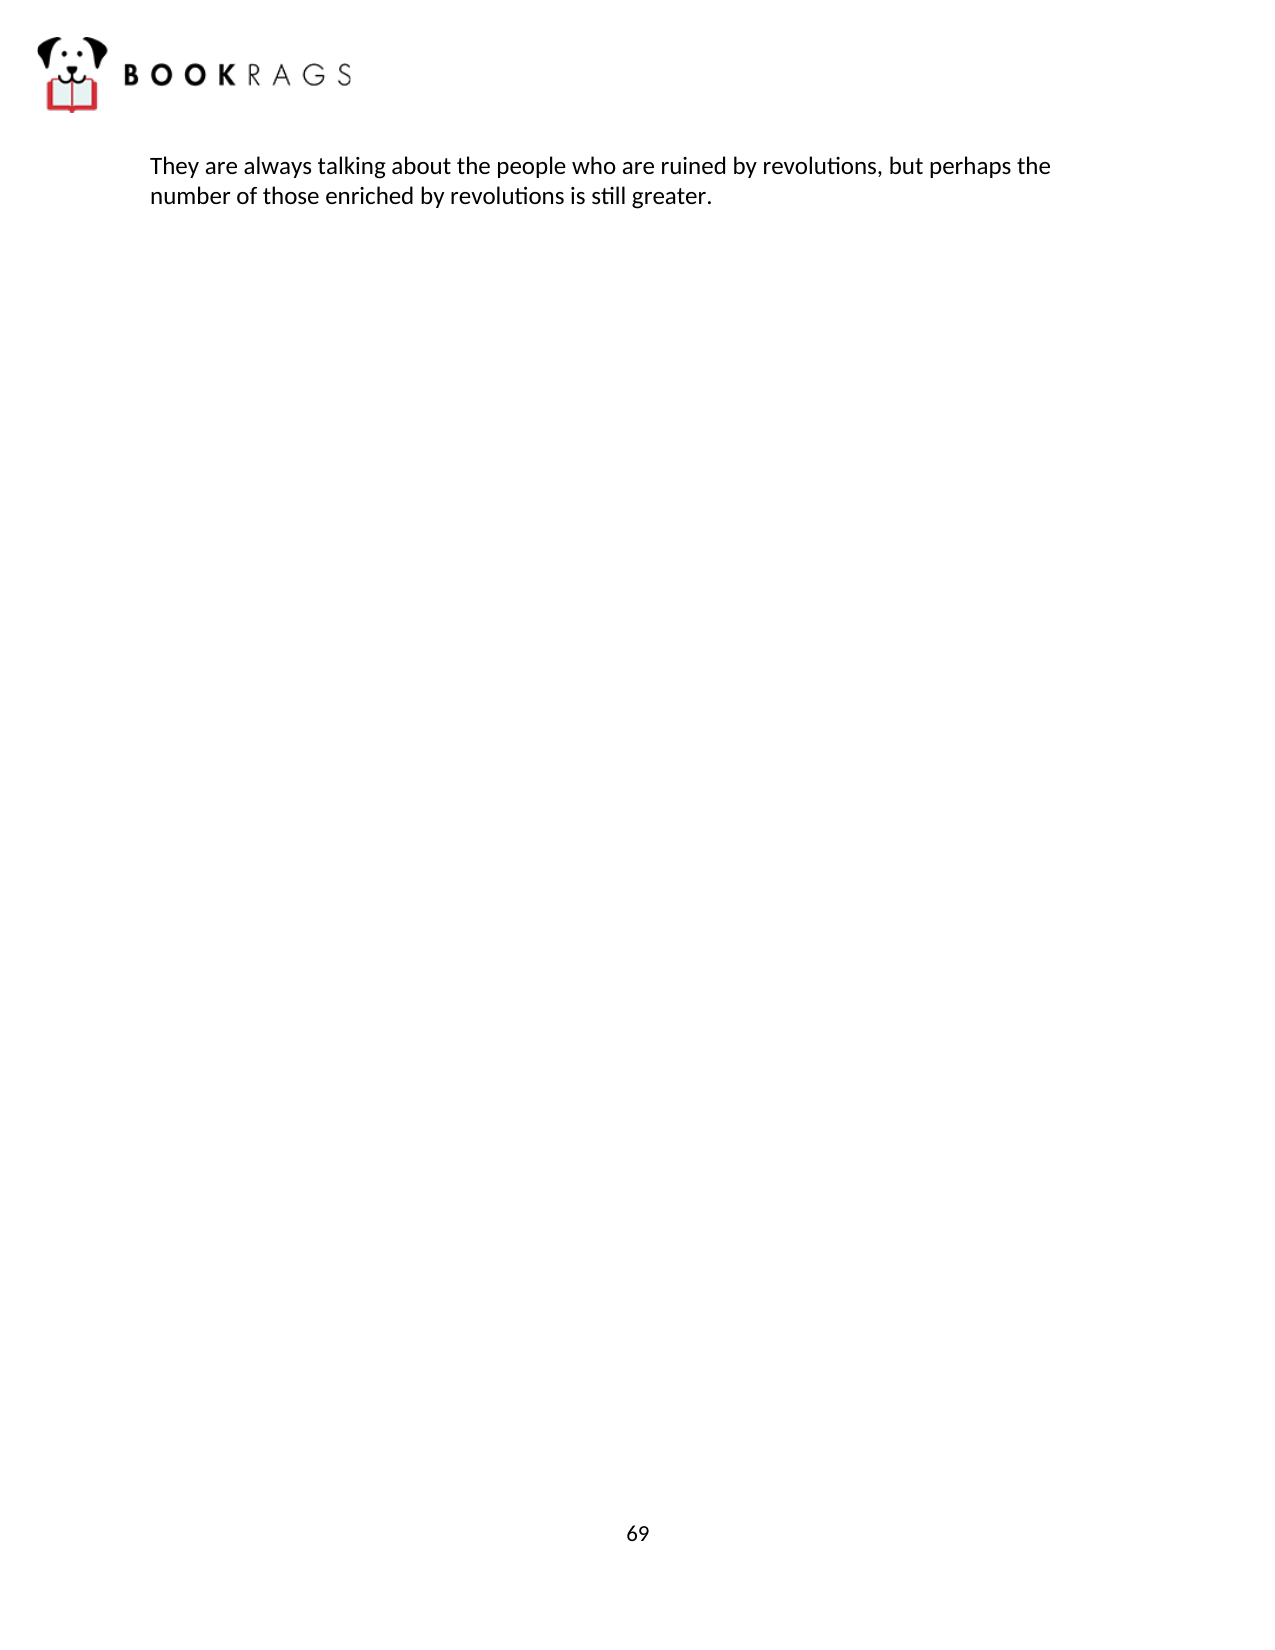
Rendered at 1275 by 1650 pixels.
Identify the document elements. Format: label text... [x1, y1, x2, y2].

picture [37, 37, 351, 113]
text They are always talking about the people who are ruined by revolutions, but perhaps the number of those enriched by revolutions is still greater. [150, 150, 1125, 211]
